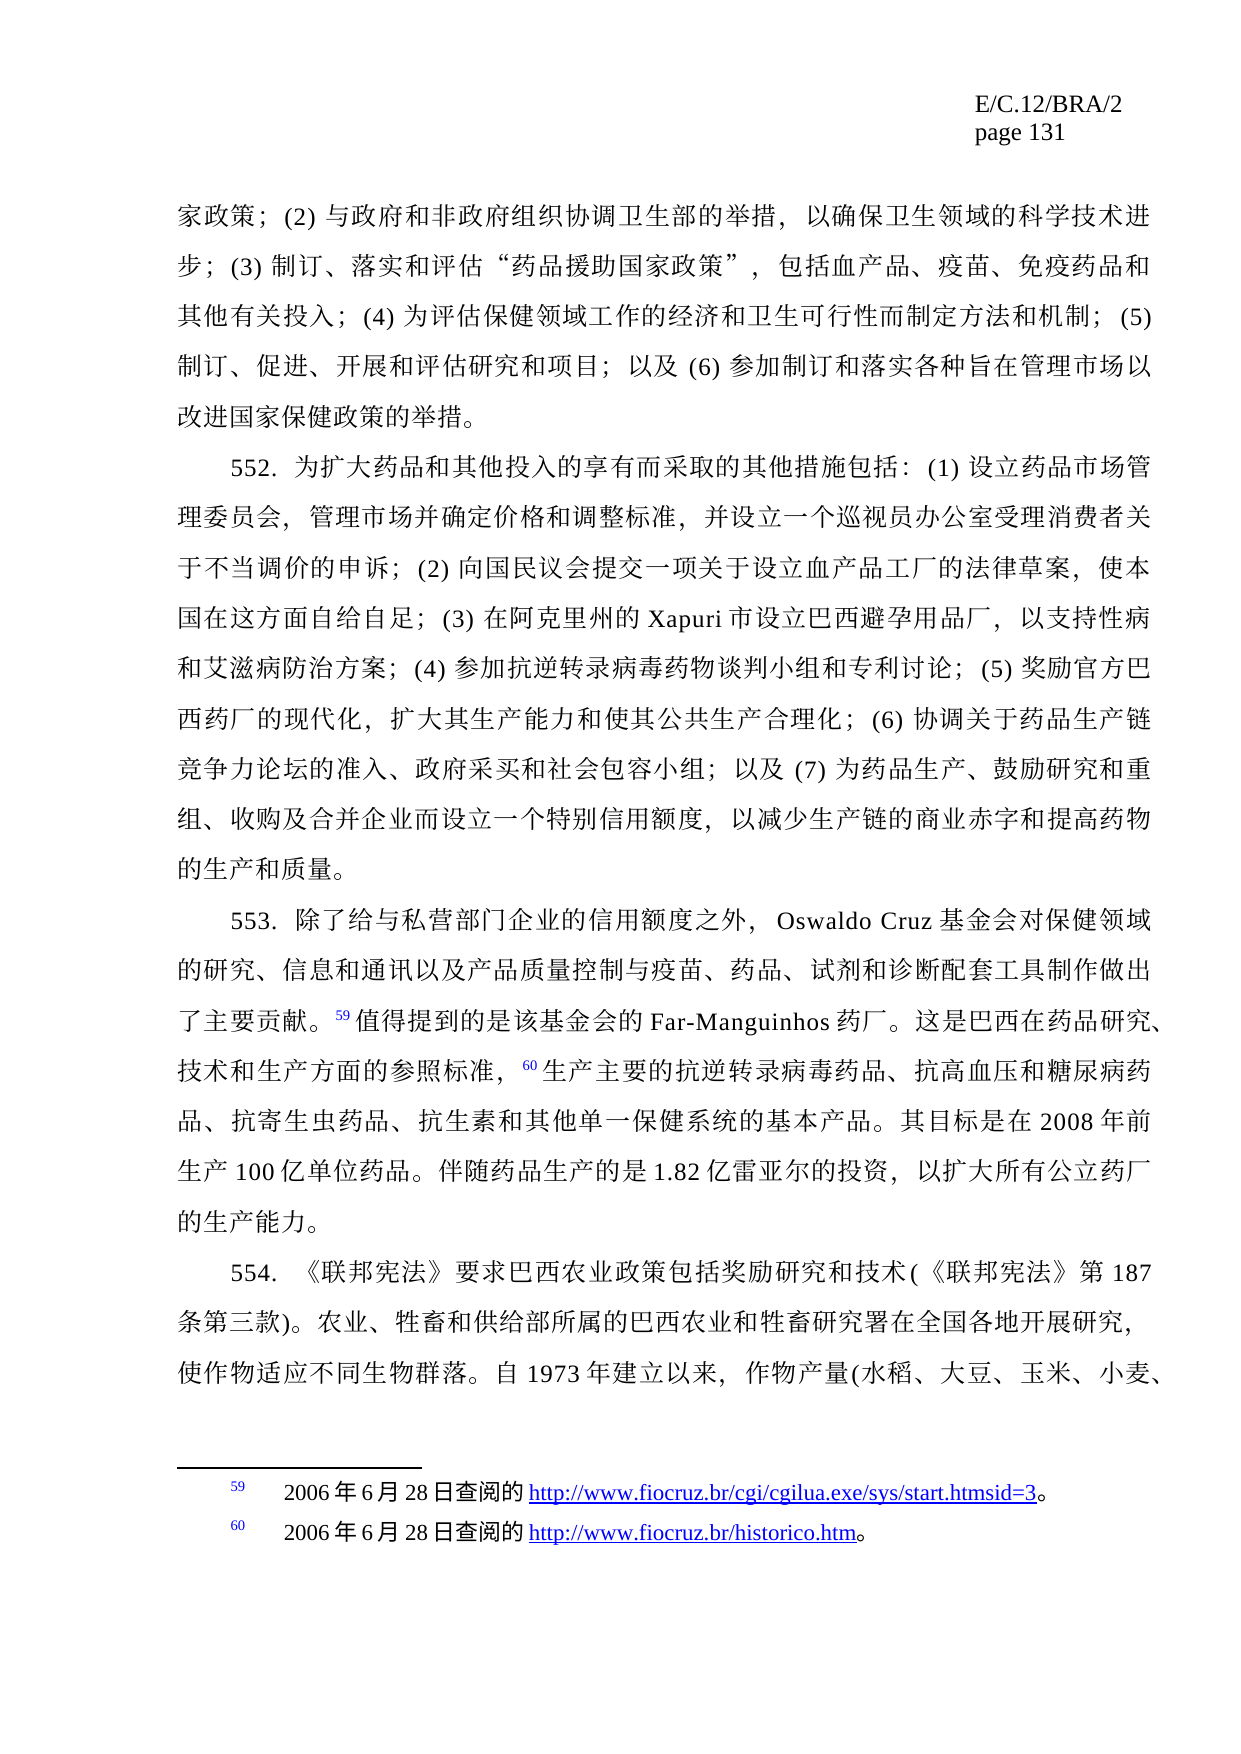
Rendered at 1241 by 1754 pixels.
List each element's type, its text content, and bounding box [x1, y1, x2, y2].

text 552. 为扩大药品和其他投入的享有而采取的其他措施包括：(1) 设立药品市场管理委员会，管理市场并确定价格和调整标准，并设立一个巡视员办公室受理消费者关于不当调价的申诉；(2) 向国民议会提交一项关于设立血产品工厂的法律草案，使本国在这方面自给自足；(3) 在阿克里州的Xapuri市设立巴西避孕用品厂，以支持性病和艾滋病防治方案；(4) 参加抗逆转录病毒药物谈判小组和专利讨论；(5) 奖励官方巴西药厂的现代化，扩大其生产能力和使其公共生产合理化；(6) 协调关于药品生产链竞争力论坛的准入、政府采买和社会包容小组；以及 (7) 为药品生产、鼓励研究和重组、收购及合并企业而设立一个特别信用额度，以减少生产链的商业赤字和提高药物的生产和质量。 [177, 448, 1152, 886]
text 553. 除了给与私营部门企业的信用额度之外，Oswaldo Cruz基金会对保健领域的研究、信息和通讯以及产品质量控制与疫苗、药品、试剂和诊断配套工具制作做出了主要贡献。 值得提到的是该基金会的Far-Manguinhos药厂。这是巴西在药品研究、技术和生产方面的参照标准， 生产主要的抗逆转录病毒药品、抗高血压和糖尿病药品、抗寄生虫药品、抗生素和其他单一保健系统的基本产品。其目标是在2008年前生产100亿单位药品。伴随药品生产的是1.82亿雷亚尔的投资，以扩大所有公立药厂的生产能力。 [177, 901, 1152, 1238]
